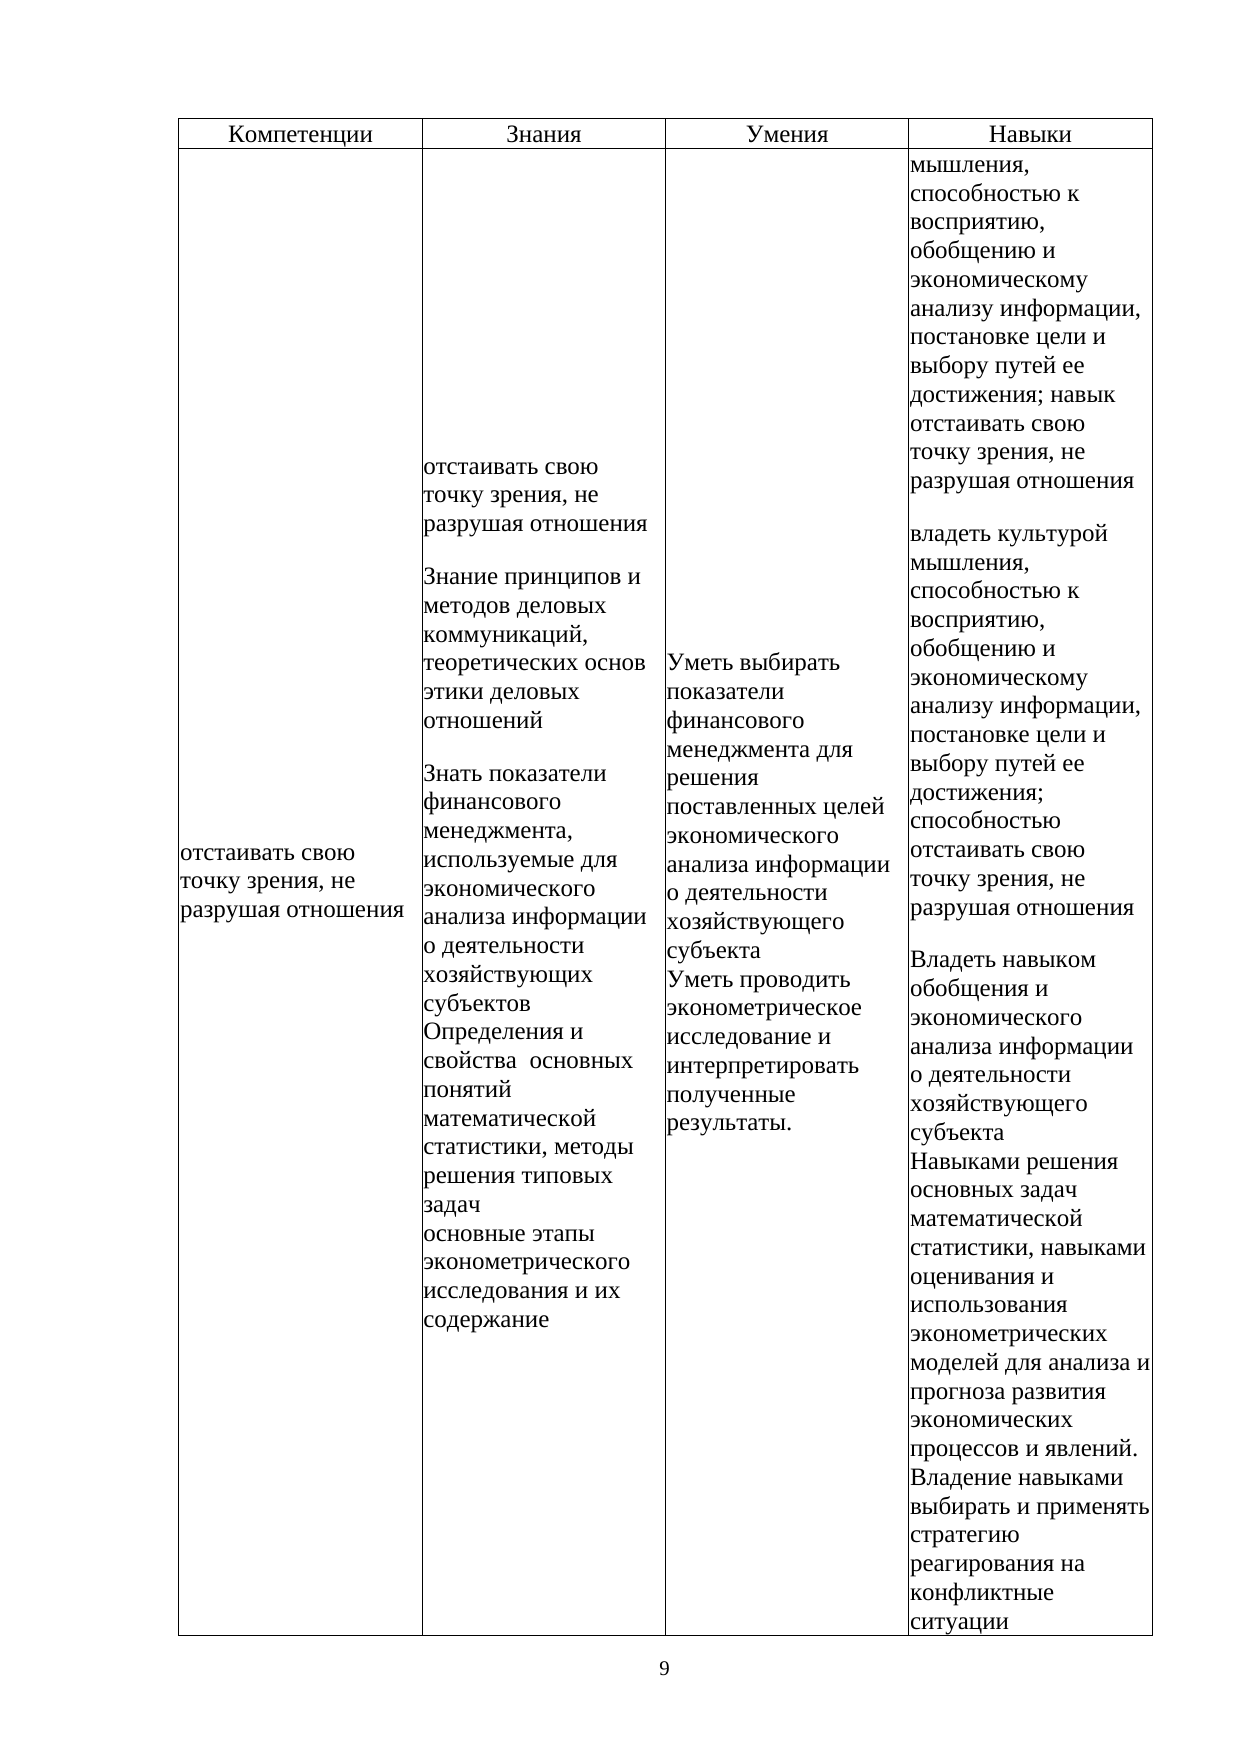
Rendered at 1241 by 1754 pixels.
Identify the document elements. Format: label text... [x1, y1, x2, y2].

table_header Навыки [909, 119, 1152, 148]
table_header Умения [666, 119, 908, 148]
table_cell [666, 149, 908, 1634]
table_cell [909, 149, 1152, 1634]
table_header Знания [423, 119, 665, 148]
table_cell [179, 149, 422, 1634]
table_header Компетенции [179, 119, 422, 148]
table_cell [423, 149, 665, 1634]
